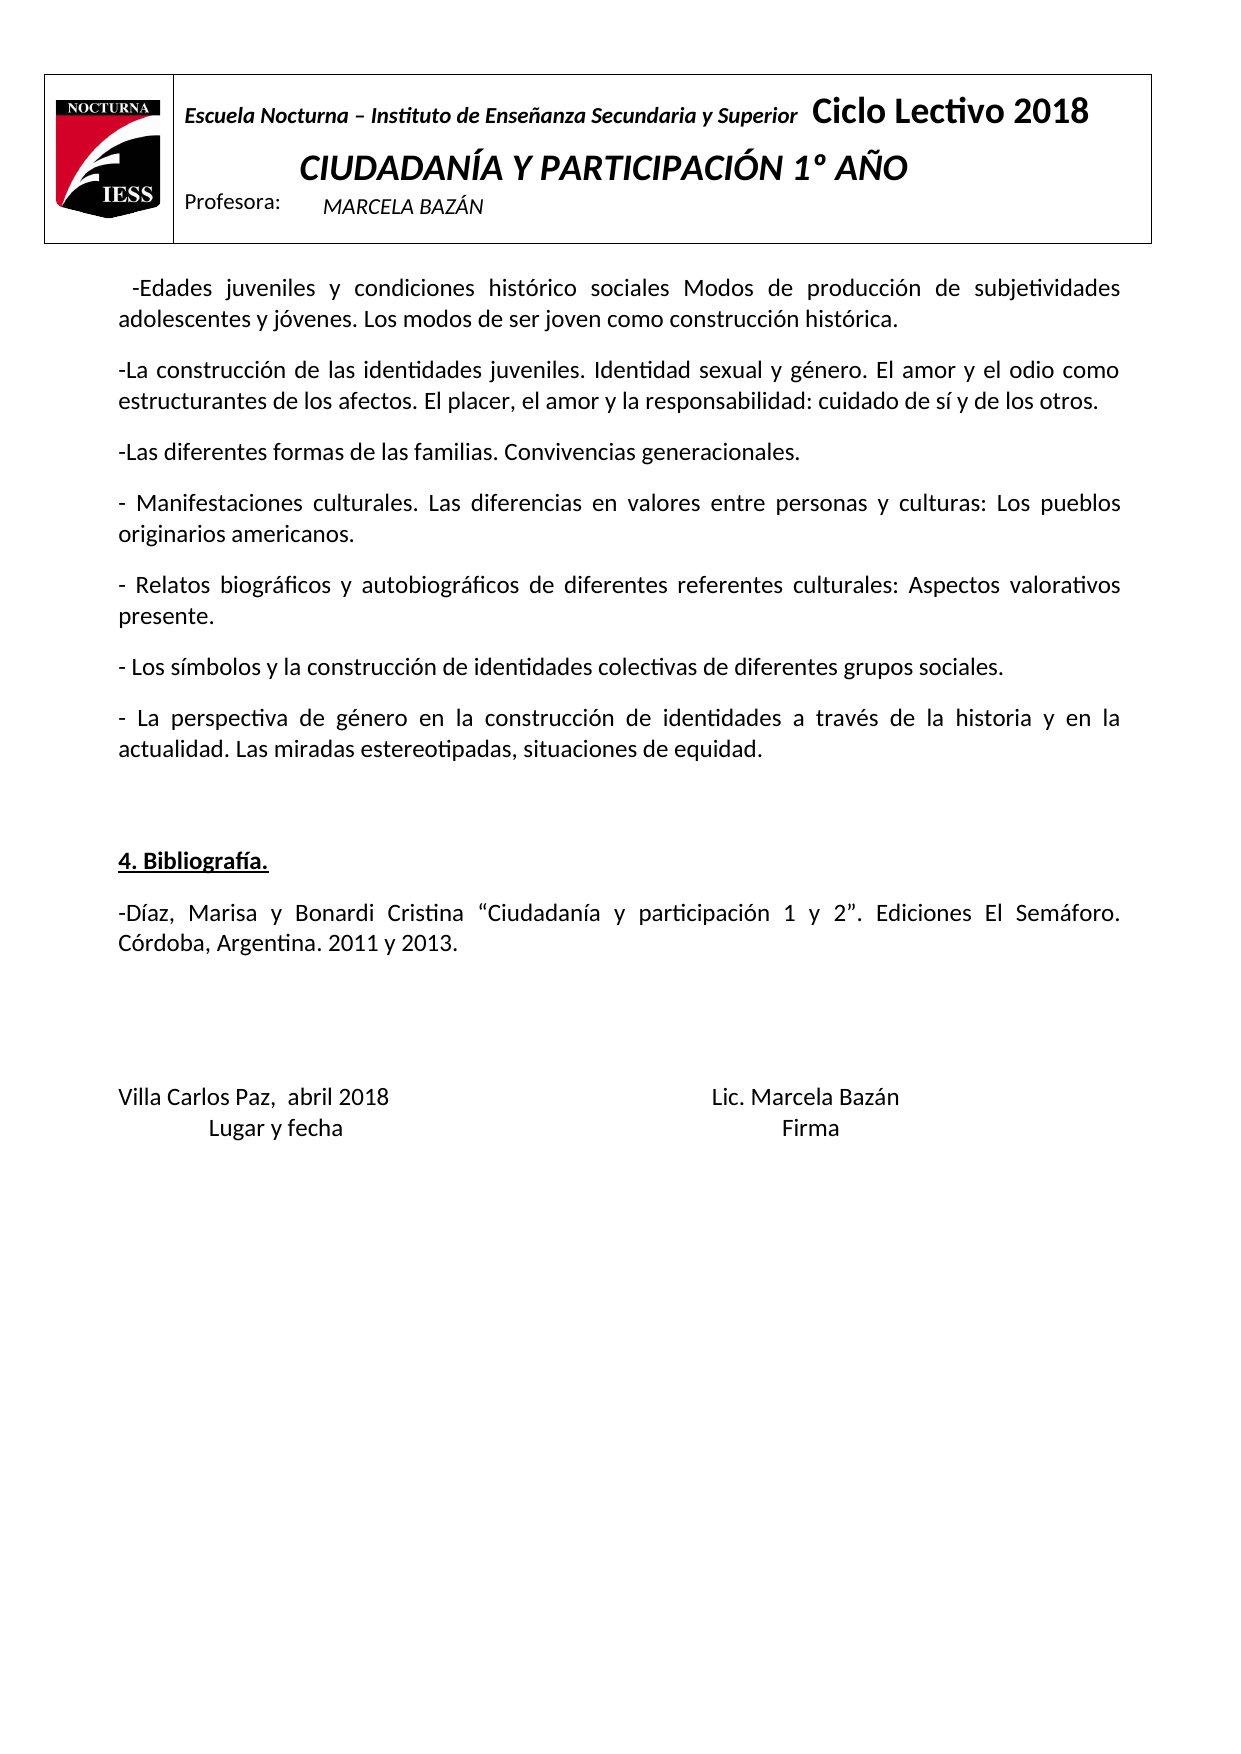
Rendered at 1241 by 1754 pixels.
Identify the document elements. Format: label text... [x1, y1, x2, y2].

text - La perspectiva de género en la construcción de identidades a través de la historia y en la actualidad. Las miradas estereotipadas, situaciones de equidad. [118, 703, 1122, 764]
text Lugar y fecha Firma [118, 1112, 1122, 1142]
text - Los símbolos y la construcción de identidades colectivas de diferentes grupos sociales. [118, 651, 1122, 682]
picture [55, 99, 161, 219]
text -Edades juveniles y condiciones histórico sociales Modos de producción de subjetividades adolescentes y jóvenes. Los modos de ser joven como construcción histórica. [118, 272, 1122, 333]
text - Manifestaciones culturales. Las diferencias en valores entre personas y culturas: Los pueblos originarios americanos. [118, 487, 1122, 548]
text -Las diferentes formas de las familias. Convivencias generacionales. [118, 436, 1122, 467]
text -La construcción de las identidades juveniles. Identidad sexual y género. El amor y el odio como estructurantes de los afectos. El placer, el amor y la responsabilidad: cuidado de sí y de los otros. [118, 354, 1122, 415]
text - Relatos biográficos y autobiográficos de diferentes referentes culturales: Aspectos valorativos presente. [118, 569, 1122, 630]
text -Díaz, Marisa y Bonardi Cristina “Ciudadanía y participación 1 y 2”. Ediciones El Semáforo. Córdoba, Argentina. 2011 y 2013. [118, 897, 1122, 958]
text Villa Carlos Paz, abril 2018 Lic. Marcela Bazán [118, 1081, 1122, 1112]
text 4. Bibliografía. [118, 846, 1122, 876]
